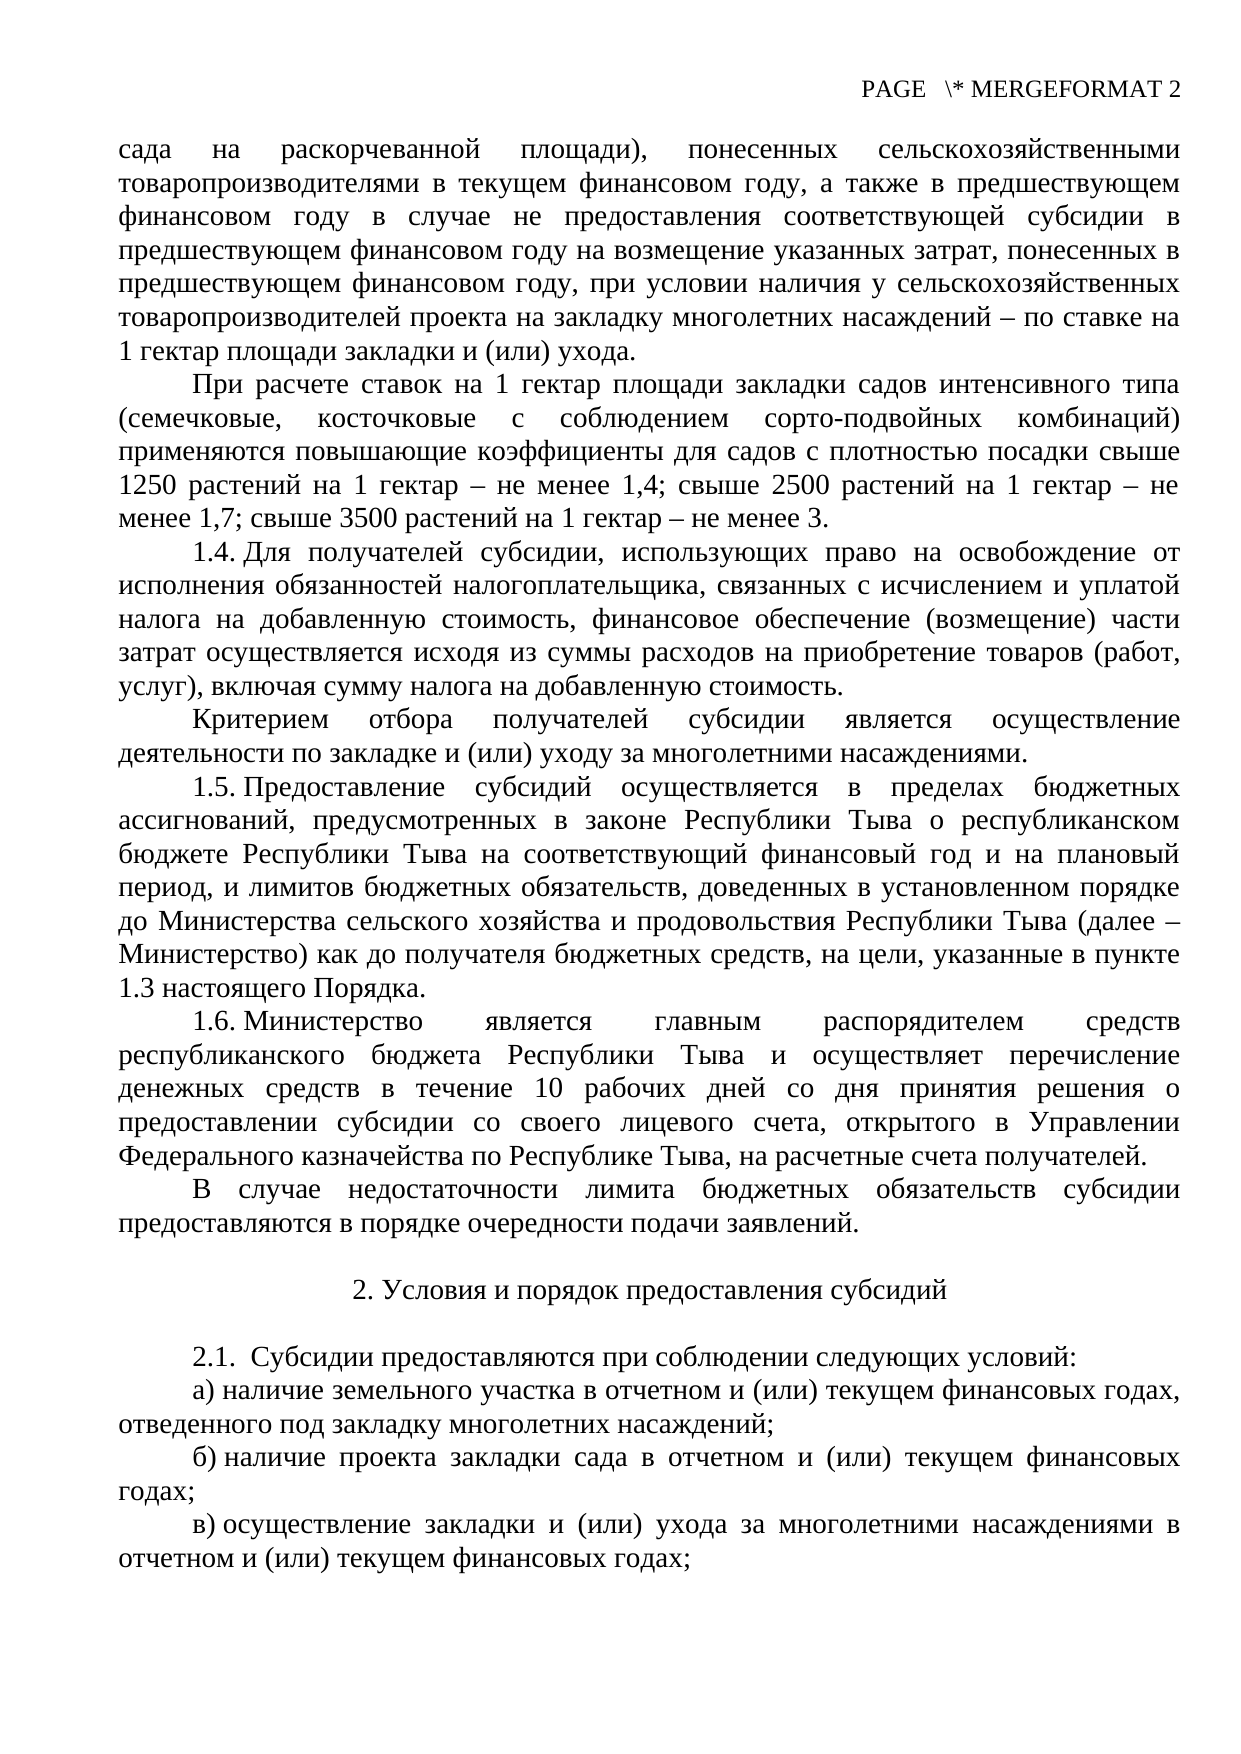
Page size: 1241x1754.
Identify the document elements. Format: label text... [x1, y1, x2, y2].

list Министерство является главным распорядителем средств республиканского бюджета Республики Тыва и осуществляет перечисление денежных средств в течение 10 рабочих дней со дня принятия решения о предоставлении субсидии со своего лицевого счета, открытого в Управлении Федерального казначейства по Республике Тыва, на расчетные счета получателей. [118, 1003, 1181, 1171]
list 2. Условия и порядок предоставления субсидий [118, 1272, 1181, 1305]
list осуществление закладки и (или) ухода за многолетними насаждениями в отчетном и (или) текущем финансовых годах; [118, 1507, 1181, 1574]
text Критерием отбора получателей субсидии является осуществление деятельности по закладке и (или) уходу за многолетними насаждениями. [118, 702, 1181, 769]
text При расчете ставок на 1 гектар площади закладки садов интенсивного типа (семечковые, косточковые с соблюдением сорто-подвойных комбинаций) применяются повышающие коэффициенты для садов с плотностью посадки свыше 1250 растений на 1 гектар – не менее 1,4; свыше 2500 растений на 1 гектар – не менее 1,7; свыше 3500 растений на 1 гектар – не менее 3. [118, 366, 1181, 534]
list Предоставление субсидий осуществляется в пределах бюджетных ассигнований, предусмотренных в законе Республики Тыва о республиканском бюджете Республики Тыва на соответствующий финансовый год и на плановый период, и лимитов бюджетных обязательств, доведенных в установленном порядке до Министерства сельского хозяйства и продовольствия Республики Тыва (далее – Министерство) как до получателя бюджетных средств, на цели, указанные в пункте 1.3 настоящего Порядка. [118, 769, 1181, 1003]
list наличие проекта закладки сада в отчетном и (или) текущем финансовых годах; [118, 1439, 1181, 1507]
list Субсидии предоставляются при соблюдении следующих условий: [118, 1339, 1181, 1372]
text В случае недостаточности лимита бюджетных обязательств субсидии предоставляются в порядке очередности подачи заявлений. [118, 1171, 1181, 1238]
list наличие земельного участка в отчетном и (или) текущем финансовых годах, отведенного под закладку многолетних насаждений; [118, 1372, 1181, 1439]
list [118, 131, 1181, 366]
list Для получателей субсидии, использующих право на освобождение от исполнения обязанностей налогоплательщика, связанных с исчислением и уплатой налога на добавленную стоимость, финансовое обеспечение (возмещение) части затрат осуществляется исходя из суммы расходов на приобретение товаров (работ, услуг), включая сумму налога на добавленную стоимость. [118, 534, 1181, 702]
